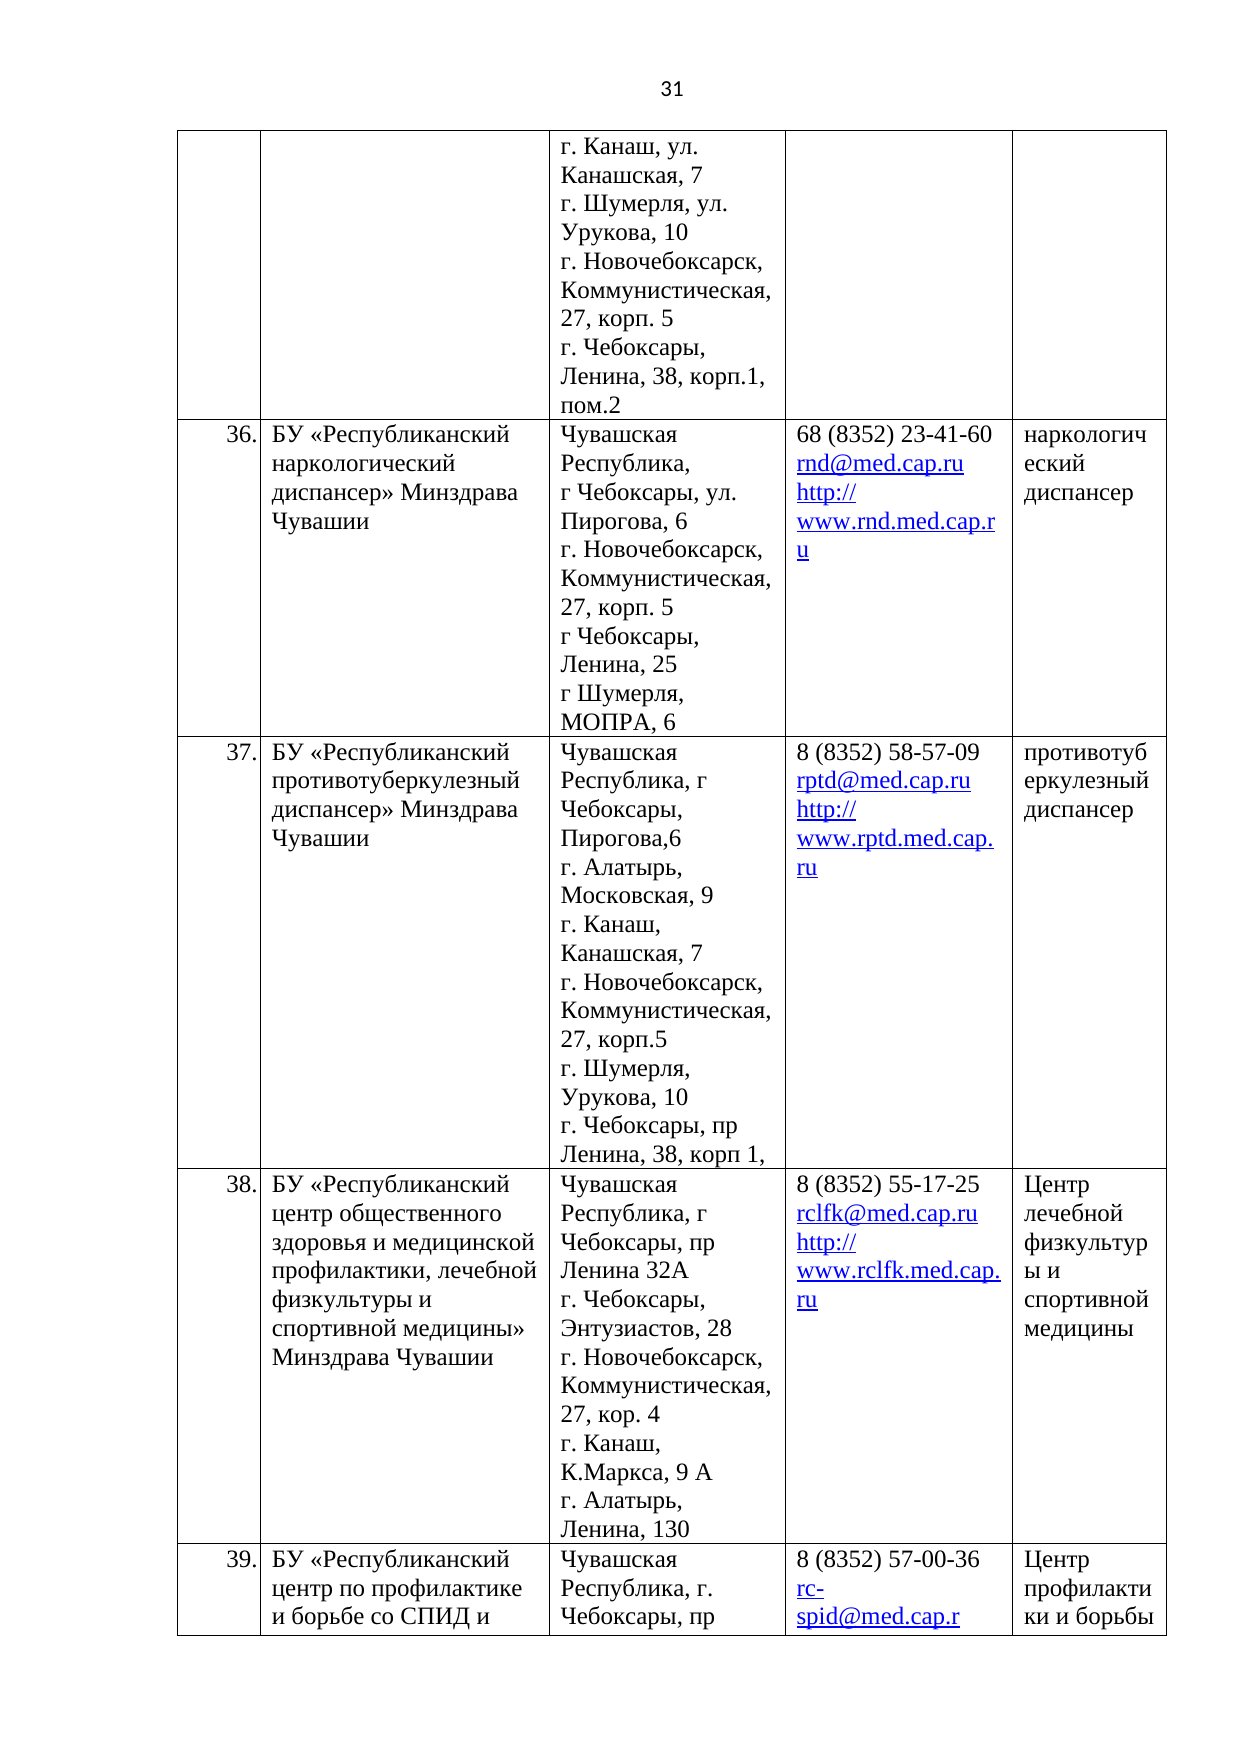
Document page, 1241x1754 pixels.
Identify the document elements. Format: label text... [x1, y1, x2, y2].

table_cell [261, 1544, 549, 1635]
table_cell [178, 131, 260, 418]
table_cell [550, 131, 785, 418]
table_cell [786, 1544, 1012, 1635]
table_cell Чувашская Республика, г Чебоксары, пр Ленина 32А г. Чебоксары, Энтузиастов, 28 г. Новочебоксарск, Коммунистическая, 27, кор. 4 г. Канаш, К.Маркса, 9 А г. Алатырь, Ленина, 130 [550, 1169, 785, 1543]
table_cell БУ «Республиканский центр общественного здоровья и медицинской профилактики, лечебной физкультуры и спортивной медицины» Минздрава Чувашии [261, 1169, 549, 1543]
table_cell [178, 1544, 260, 1635]
table_cell противотуберкулезный диспансер [1013, 737, 1166, 1168]
table_cell БУ «Республиканский противотуберкулезный диспансер» Минздрава Чувашии [261, 737, 549, 1168]
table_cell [1013, 131, 1166, 418]
table_cell Центр лечебной физкультуры и спортивной медицины [1013, 1169, 1166, 1543]
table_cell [261, 131, 549, 418]
table_cell БУ «Республиканский наркологический диспансер» Минздрава Чувашии [261, 420, 549, 736]
table_cell [178, 420, 260, 736]
table_cell наркологический диспансер [1013, 420, 1166, 736]
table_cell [1013, 1544, 1166, 1635]
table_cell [786, 131, 1012, 418]
table_cell 8 (8352) 55-17-25 rclfk@med.cap.ru http://www.rclfk.med.cap.ru [786, 1169, 1012, 1543]
table_cell [178, 737, 260, 1168]
table_cell [178, 1169, 260, 1543]
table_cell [550, 1544, 785, 1635]
table_cell 68 (8352) 23-41-60 rnd@med.cap.ru http://www.rnd.med.cap.ru [786, 420, 1012, 736]
table_cell 8 (8352) 58-57-09 rptd@med.cap.ru http://www.rptd.med.cap.ru [786, 737, 1012, 1168]
table_cell Чувашская Республика, г Чебоксары, Пирогова,6 г. Алатырь, Московская, 9 г. Канаш, Канашская, 7 г. Новочебоксарск, Коммунистическая, 27, корп.5 г. Шумерля, Урукова, 10 г. Чебоксары, пр Ленина, 38, корп 1, [550, 737, 785, 1168]
table_cell Чувашская Республика, г Чебоксары, ул. Пирогова, 6 г. Новочебоксарск, Коммунистическая, 27, корп. 5 г Чебоксары, Ленина, 25 г Шумерля, МОПРА, 6 [550, 420, 785, 736]
